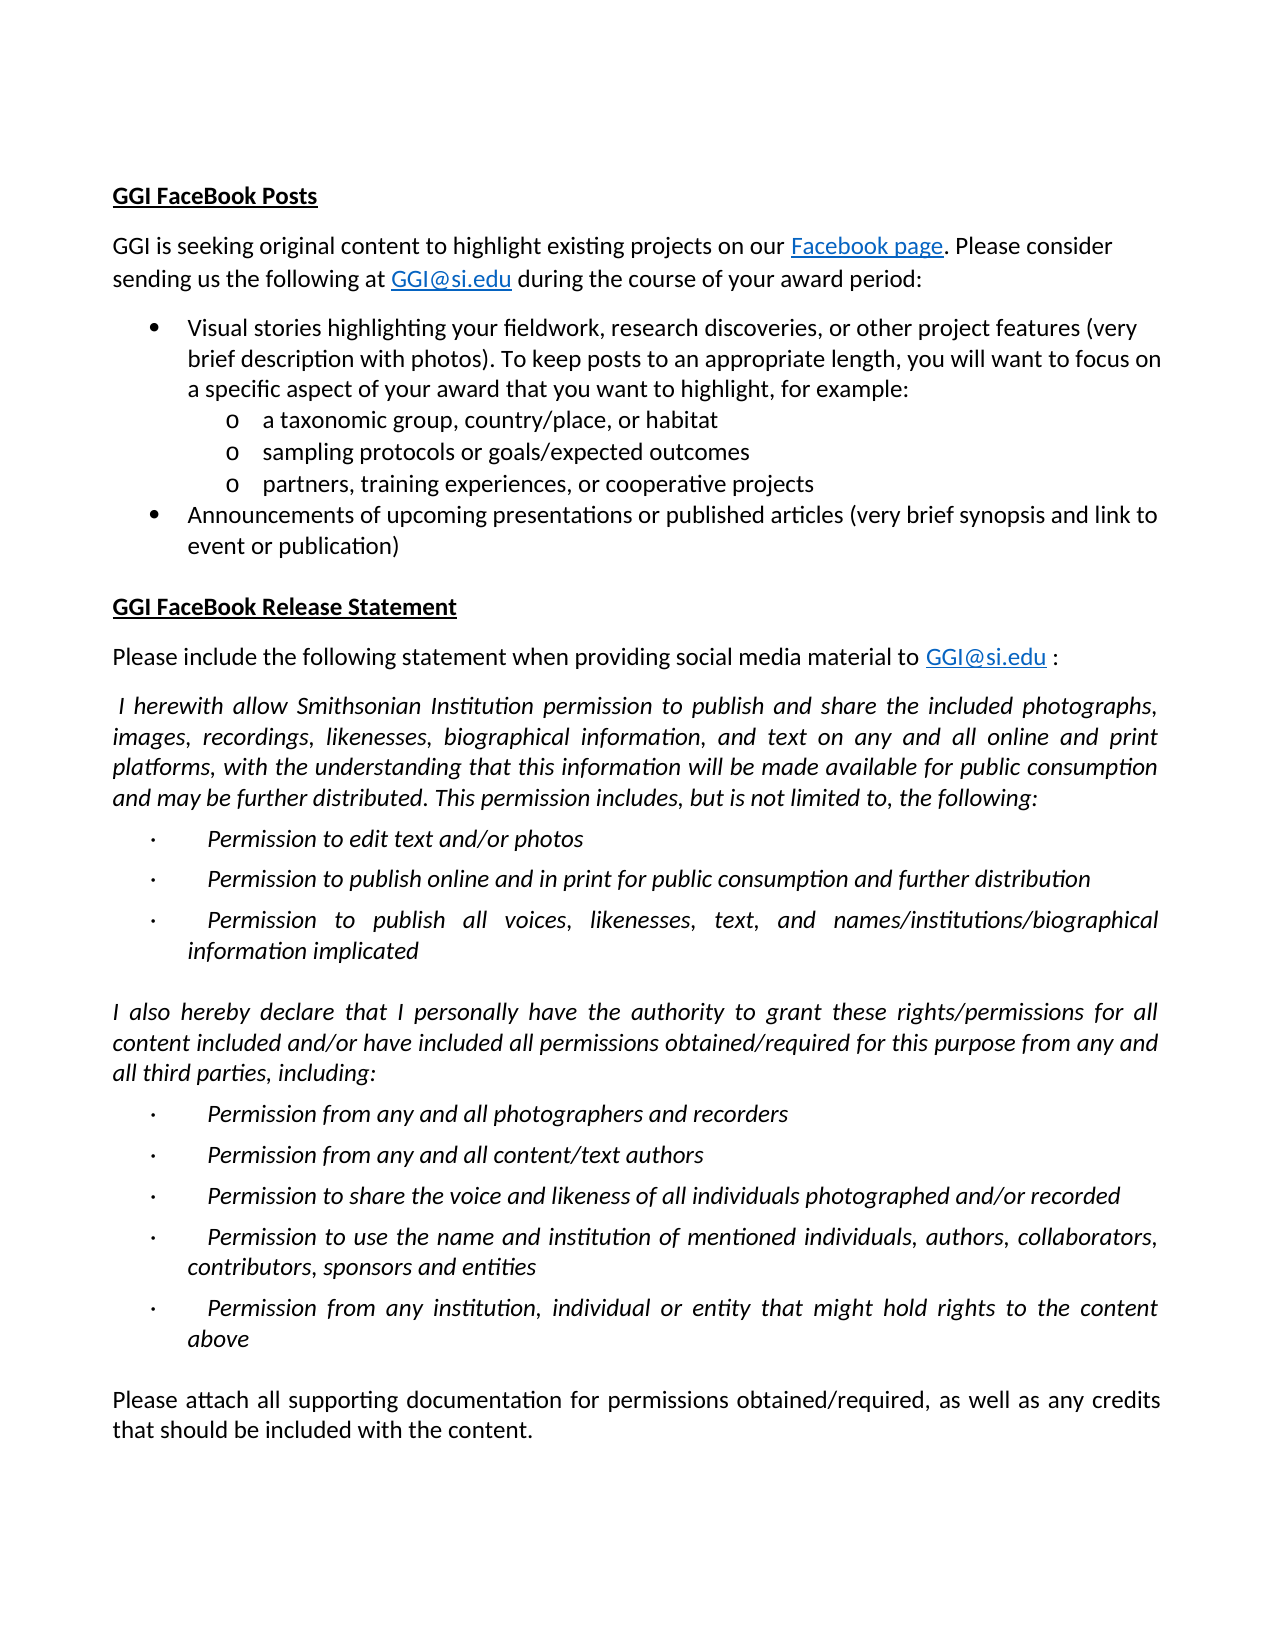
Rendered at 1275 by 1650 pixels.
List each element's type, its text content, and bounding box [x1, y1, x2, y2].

list Announcements of upcoming presentations or published articles (very brief synopsis and link to event or publication) [150, 499, 1162, 561]
text · Permission to publish all voices, likenesses, text, and names/institutions/biographical information implicated [150, 904, 1162, 966]
text GGI FaceBook Posts [112, 181, 1162, 211]
list sampling protocols or goals/expected outcomes [225, 436, 1162, 468]
list partners, training experiences, or cooperative projects [225, 468, 1162, 499]
text · Permission to publish online and in print for public consumption and further distribution [150, 864, 1162, 894]
text · Permission to share the voice and likeness of all individuals photographed and/or recorded [150, 1180, 1162, 1211]
text · Permission from any institution, individual or entity that might hold rights to the content above [150, 1292, 1162, 1353]
text I herewith allow Smithsonian Institution permission to publish and share the included photographs, images, recordings, likenesses, biographical information, and text on any and all online and print platforms, with the understanding that this information will be made available for public consumption and may be further distributed. This permission includes, but is not limited to, the following: [112, 690, 1162, 812]
text · Permission to use the name and institution of mentioned individuals, authors, collaborators, contributors, sponsors and entities [150, 1221, 1162, 1282]
list a taxonomic group, country/place, or habitat [225, 404, 1162, 436]
text I also hereby declare that I personally have the authority to grant these rights/permissions for all content included and/or have included all permissions obtained/required for this purpose from any and all third parties, including: [112, 966, 1162, 1088]
text · Permission from any and all content/text authors [150, 1139, 1162, 1169]
text GGI FaceBook Release Statement [112, 591, 1162, 622]
text · Permission from any and all photographers and recorders [150, 1098, 1162, 1129]
text Please include the following statement when providing social media material to GGI@si.edu : [112, 641, 1162, 671]
list Visual stories highlighting your fieldwork, research discoveries, or other project features (very brief description with photos). To keep posts to an appropriate length, you will want to focus on a specific aspect of your award that you want to highlight, for example: [150, 313, 1162, 404]
text Please attach all supporting documentation for permissions obtained/required, as well as any credits that should be included with the content. [112, 1353, 1162, 1445]
text · Permission to edit text and/or photos [150, 823, 1162, 853]
text GGI is seeking original content to highlight existing projects on our Facebook page. Please consider sending us the following at GGI@si.edu during the course of your award period: [112, 230, 1162, 293]
